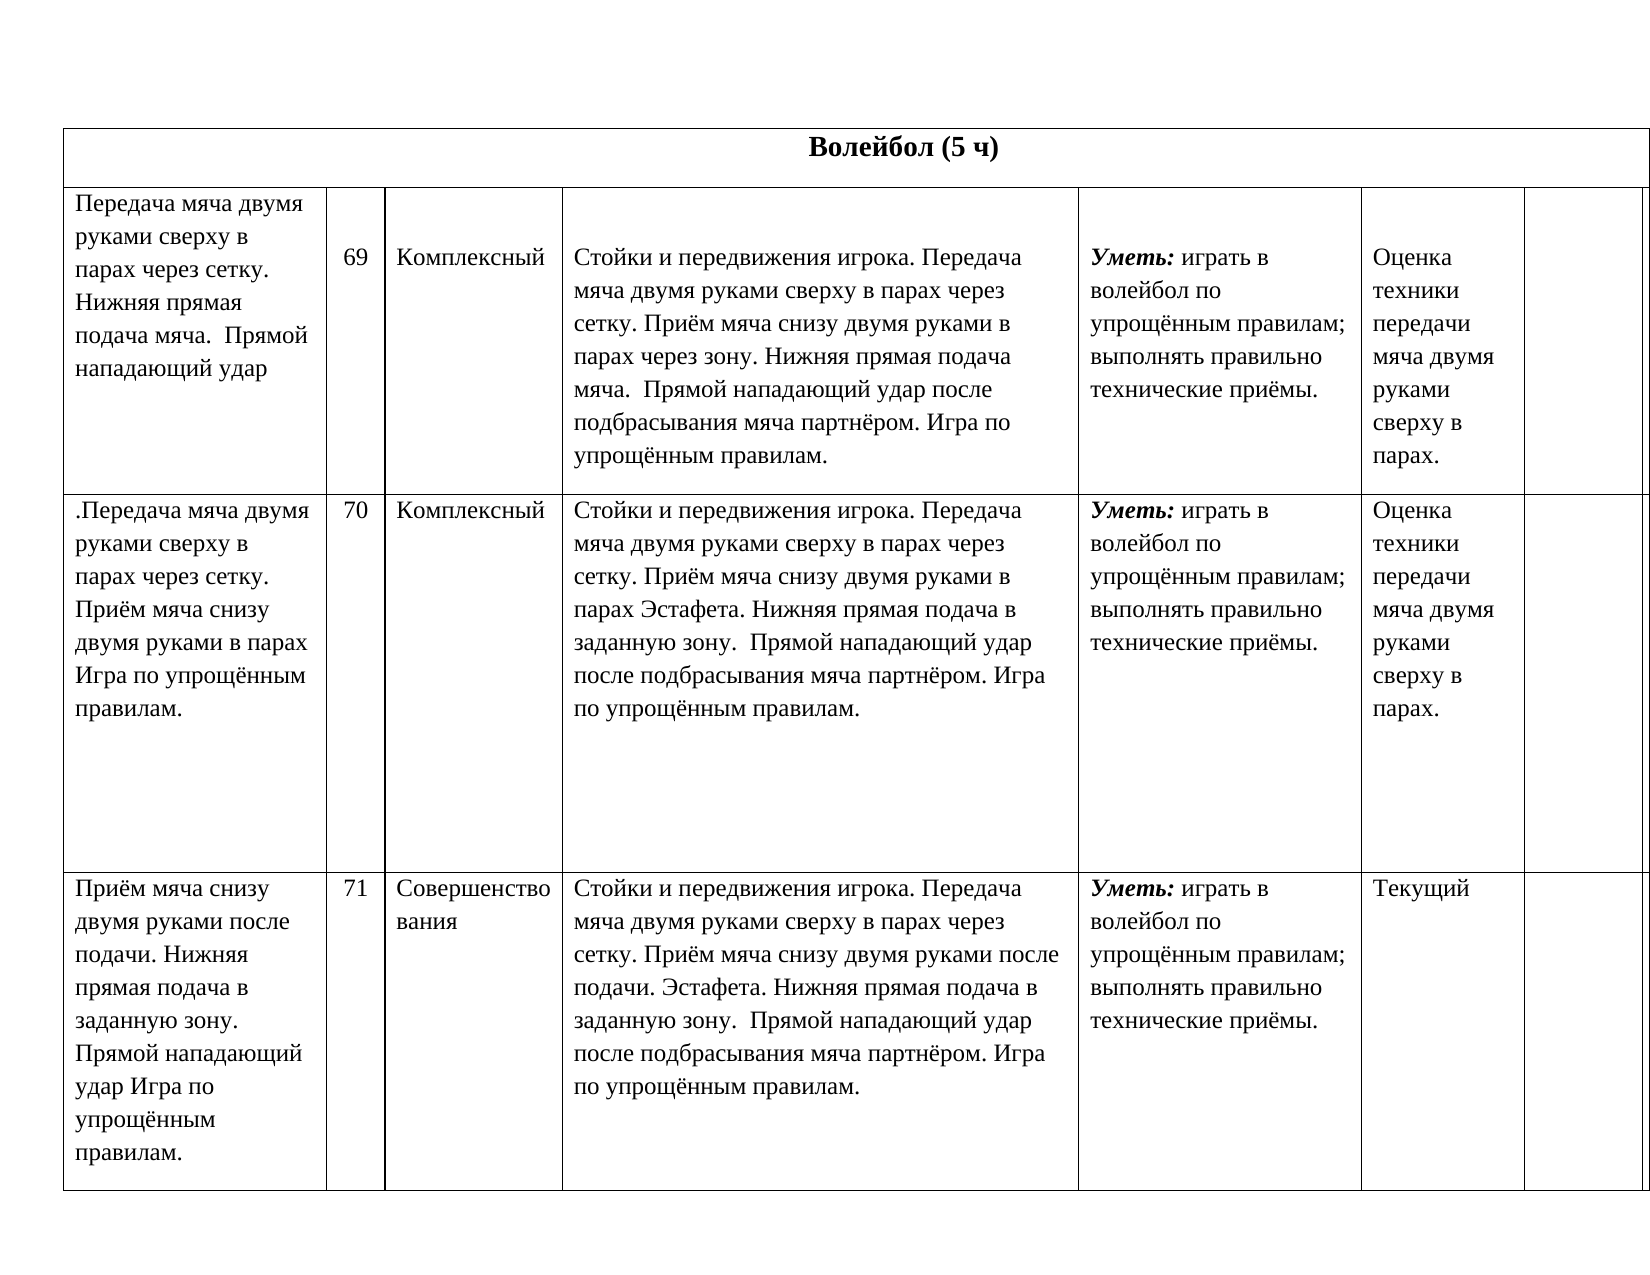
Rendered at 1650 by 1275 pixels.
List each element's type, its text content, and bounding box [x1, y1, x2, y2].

table_cell Оценка техники передачи мяча двумя руками сверху в парах. [1362, 495, 1524, 872]
table_header Волейбол (5 ч) [64, 129, 1649, 187]
table_cell 70 [327, 495, 384, 872]
table_cell [1525, 495, 1642, 872]
table_cell Стойки и передвижения игрока. Передача мяча двумя руками сверху в парах через сетку. Приём мяча снизу двумя руками в парах Эстафета. Нижняя прямая подача в заданную зону. Прямой нападающий удар после подбрасывания мяча партнёром. Игра по упрощённым правилам. [563, 495, 1078, 872]
table_cell Уметь: играть в волейбол по упрощённым правилам; выполнять правильно технические приёмы. [1079, 495, 1361, 872]
table_cell .Передача мяча двумя руками сверху в парах через сетку. Приём мяча снизу двумя руками в парах Игра по упрощённым правилам. [64, 495, 326, 872]
table_cell 69 [327, 188, 384, 494]
table_cell [1643, 188, 1649, 494]
table_cell [1525, 188, 1642, 494]
table_cell [1643, 495, 1649, 872]
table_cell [563, 873, 1078, 1190]
table_cell 71 [327, 873, 384, 1190]
table_cell Стойки и передвижения игрока. Передача мяча двумя руками сверху в парах через сетку. Приём мяча снизу двумя руками в парах через зону. Нижняя прямая подача мяча. Прямой нападающий удар после подбрасывания мяча партнёром. Игра по упрощённым правилам. [563, 188, 1078, 494]
table_cell [1525, 873, 1642, 1190]
table_cell Текущий [1362, 873, 1524, 1190]
table_cell [1643, 873, 1649, 1190]
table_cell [1079, 873, 1361, 1190]
table_cell Комплексный [386, 188, 562, 494]
table_cell Оценка техники передачи мяча двумя руками сверху в парах. [1362, 188, 1524, 494]
table_cell Передача мяча двумя руками сверху в парах через сетку. Нижняя прямая подача мяча. Прямой нападающий удар [64, 188, 326, 494]
table_cell Совершенствования [386, 873, 562, 1190]
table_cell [64, 873, 326, 1190]
table_cell Уметь: играть в волейбол по упрощённым правилам; выполнять правильно технические приёмы. [1079, 188, 1361, 494]
table_cell Комплексный [386, 495, 562, 872]
